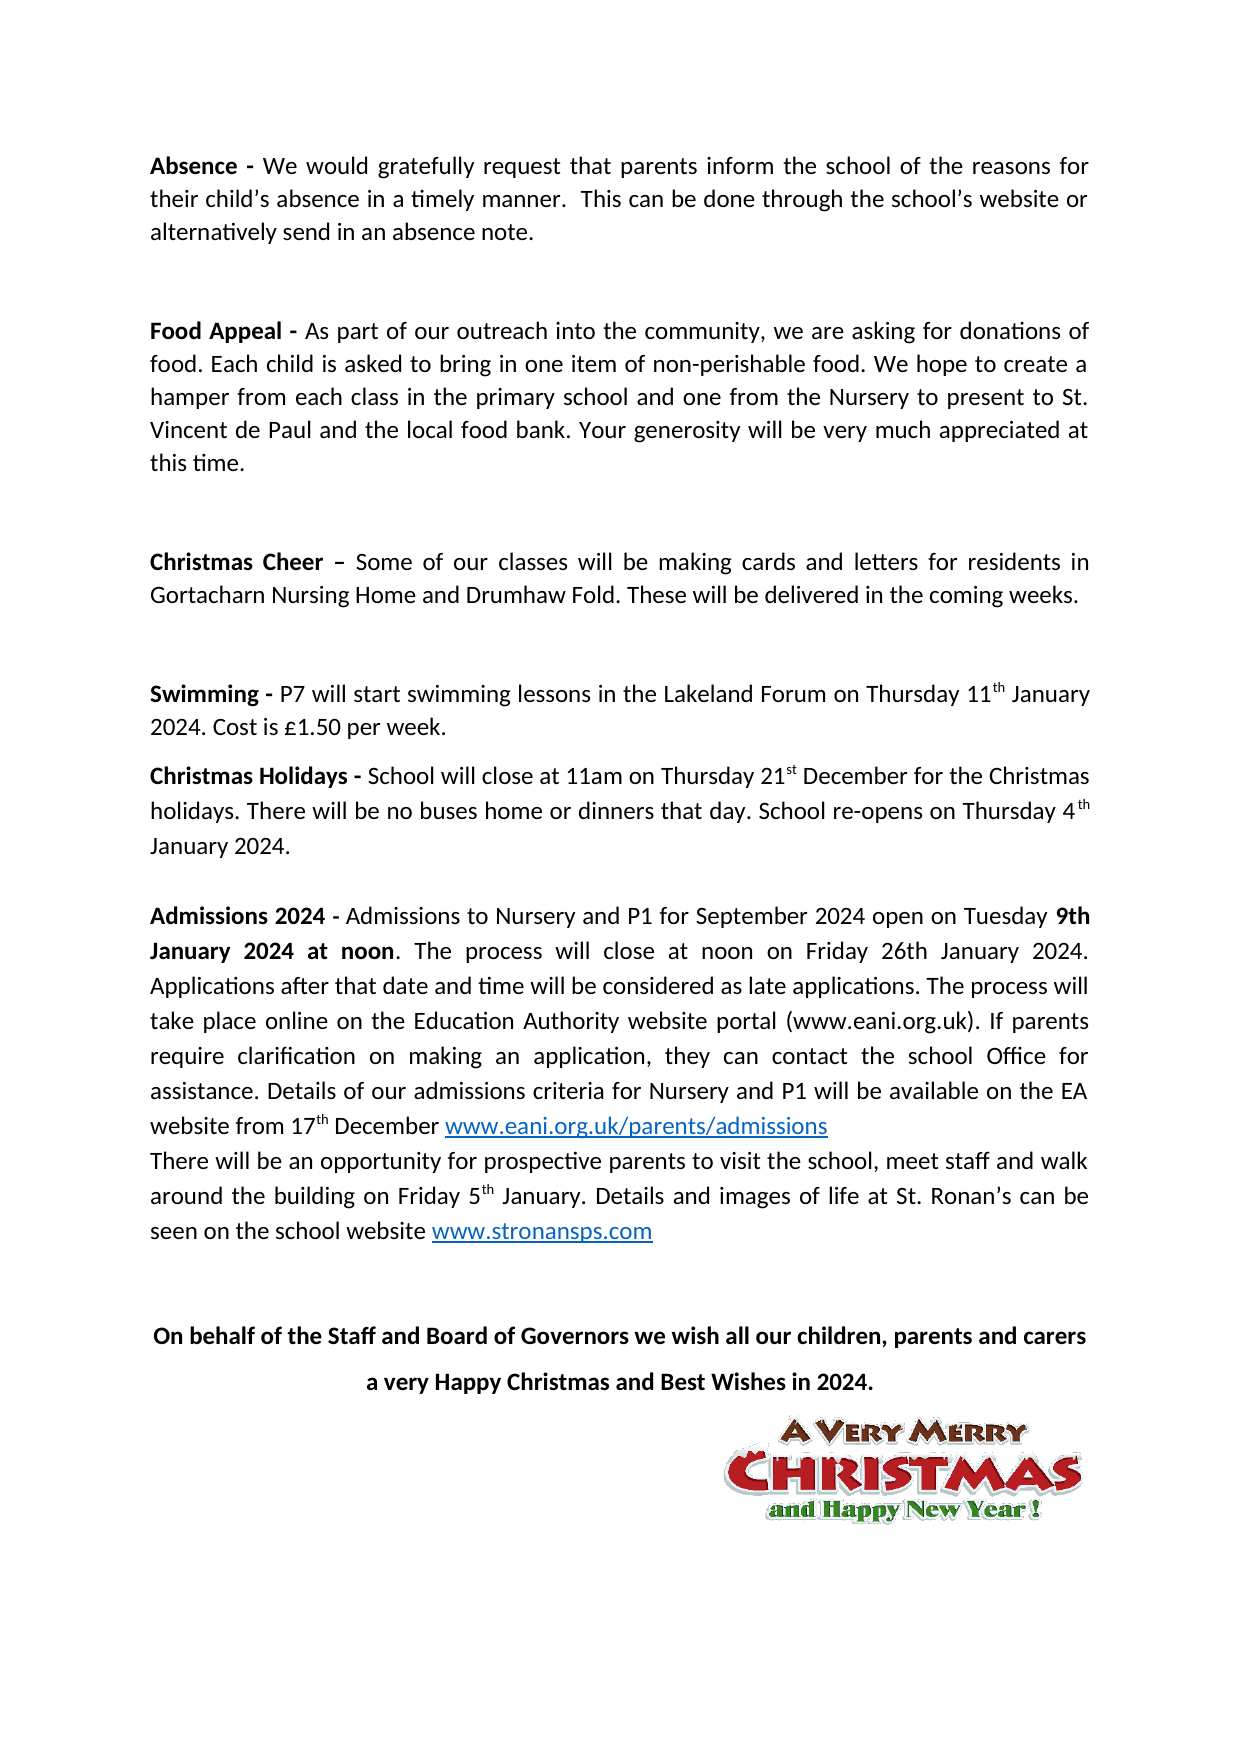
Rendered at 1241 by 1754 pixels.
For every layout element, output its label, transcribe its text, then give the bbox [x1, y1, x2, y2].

text There will be an opportunity for prospective parents to visit the school, meet staff and walk around the building on Friday 5th January. Details and images of life at St. Ronan’s can be seen on the school website www.stronansps.com [150, 1145, 1090, 1246]
text Christmas Cheer – Some of our classes will be making cards and letters for residents in Gortacharn Nursing Home and Drumhaw Fold. These will be delivered in the coming weeks. [150, 546, 1090, 609]
text Admissions 2024 - Admissions to Nursery and P1 for September 2024 open on Tuesday 9th January 2024 at noon. The process will close at noon on Friday 26th January 2024. Applications after that date and time will be considered as late applications. The process will take place online on the Education Authority website portal (www.eani.org.uk). If parents require clarification on making an application, they can contact the school Office for assistance. Details of our admissions criteria for Nursery and P1 will be available on the EA website from 17th December www.eani.org.uk/parents/admissions [150, 900, 1090, 1141]
text Christmas Holidays - School will close at 11am on Thursday 21st December for the Christmas holidays. There will be no buses home or dinners that day. School re-opens on Thursday 4th January 2024. [150, 760, 1090, 861]
text On behalf of the Staff and Board of Governors we wish all our children, parents and carers a very Happy Christmas and Best Wishes in 2024. [150, 1320, 1090, 1397]
text Swimming - P7 will start swimming lessons in the Lakeland Forum on Thursday 11th January 2024. Cost is £1.50 per week. [150, 678, 1090, 741]
text Food Appeal - As part of our outreach into the community, we are asking for donations of food. Each child is asked to bring in one item of non-perishable food. We hope to create a hamper from each class in the primary school and one from the Nursery to present to St. Vincent de Paul and the local food bank. Your generosity will be very much appreciated at this time. [150, 315, 1090, 477]
text Absence - We would gratefully request that parents inform the school of the reasons for their child’s absence in a timely manner. This can be done through the school’s website or alternatively send in an absence note. [150, 150, 1090, 246]
picture [716, 1411, 1091, 1528]
